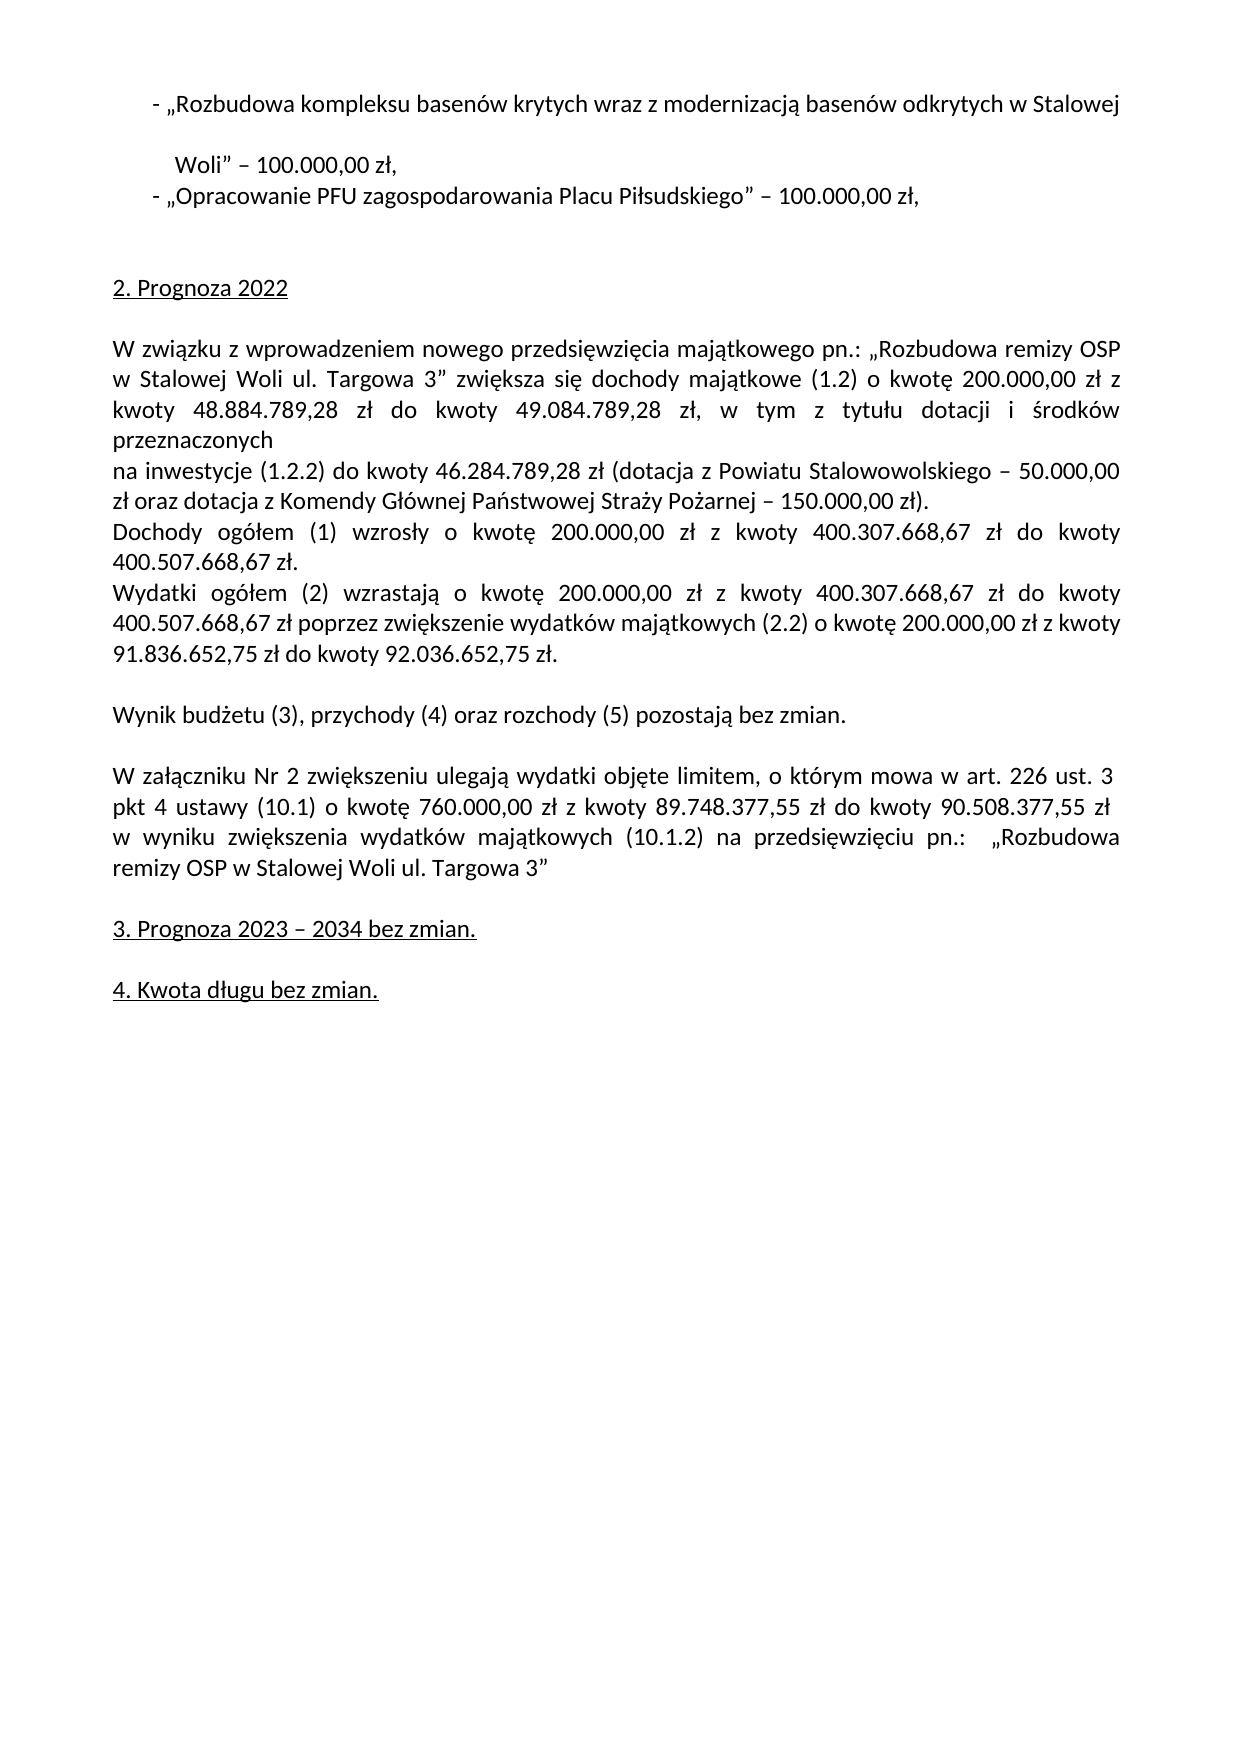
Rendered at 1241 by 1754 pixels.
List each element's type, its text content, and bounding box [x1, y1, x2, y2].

text W związku z wprowadzeniem nowego przedsięwzięcia majątkowego pn.: „Rozbudowa remizy OSP w Stalowej Woli ul. Targowa 3” zwiększa się dochody majątkowe (1.2) o kwotę 200.000,00 zł z kwoty 48.884.789,28 zł do kwoty 49.084.789,28 zł, w tym z tytułu dotacji i środków przeznaczonych na inwestycje (1.2.2) do kwoty 46.284.789,28 zł (dotacja z Powiatu Stalowowolskiego – 50.000,00 zł oraz dotacja z Komendy Głównej Państwowej Straży Pożarnej – 150.000,00 zł). [112, 333, 1122, 516]
text - „Opracowanie PFU zagospodarowania Placu Piłsudskiego” – 100.000,00 zł, [112, 180, 1122, 211]
text Wydatki ogółem (2) wzrastają o kwotę 200.000,00 zł z kwoty 400.307.668,67 zł do kwoty 400.507.668,67 zł poprzez zwiększenie wydatków majątkowych (2.2) o kwotę 200.000,00 zł z kwoty 91.836.652,75 zł do kwoty 92.036.652,75 zł. [112, 577, 1122, 668]
text Dochody ogółem (1) wzrosły o kwotę 200.000,00 zł z kwoty 400.307.668,67 zł do kwoty 400.507.668,67 zł. [112, 516, 1122, 577]
text W załączniku Nr 2 zwiększeniu ulegają wydatki objęte limitem, o którym mowa w art. 226 ust. 3 pkt 4 ustawy (10.1) o kwotę 760.000,00 zł z kwoty 89.748.377,55 zł do kwoty 90.508.377,55 zł w wyniku zwiększenia wydatków majątkowych (10.1.2) na przedsięwzięciu pn.: „Rozbudowa remizy OSP w Stalowej Woli ul. Targowa 3” [112, 760, 1122, 882]
text 2. Prognoza 2022 [112, 272, 1122, 302]
text 4. Kwota długu bez zmian. [112, 974, 1122, 1004]
text Wynik budżetu (3), przychody (4) oraz rozchody (5) pozostają bez zmian. [112, 699, 1122, 729]
text - „Rozbudowa kompleksu basenów krytych wraz z modernizacją basenów odkrytych w Stalowej Woli” – 100.000,00 zł, [112, 89, 1122, 180]
text 3. Prognoza 2023 – 2034 bez zmian. [112, 913, 1122, 943]
